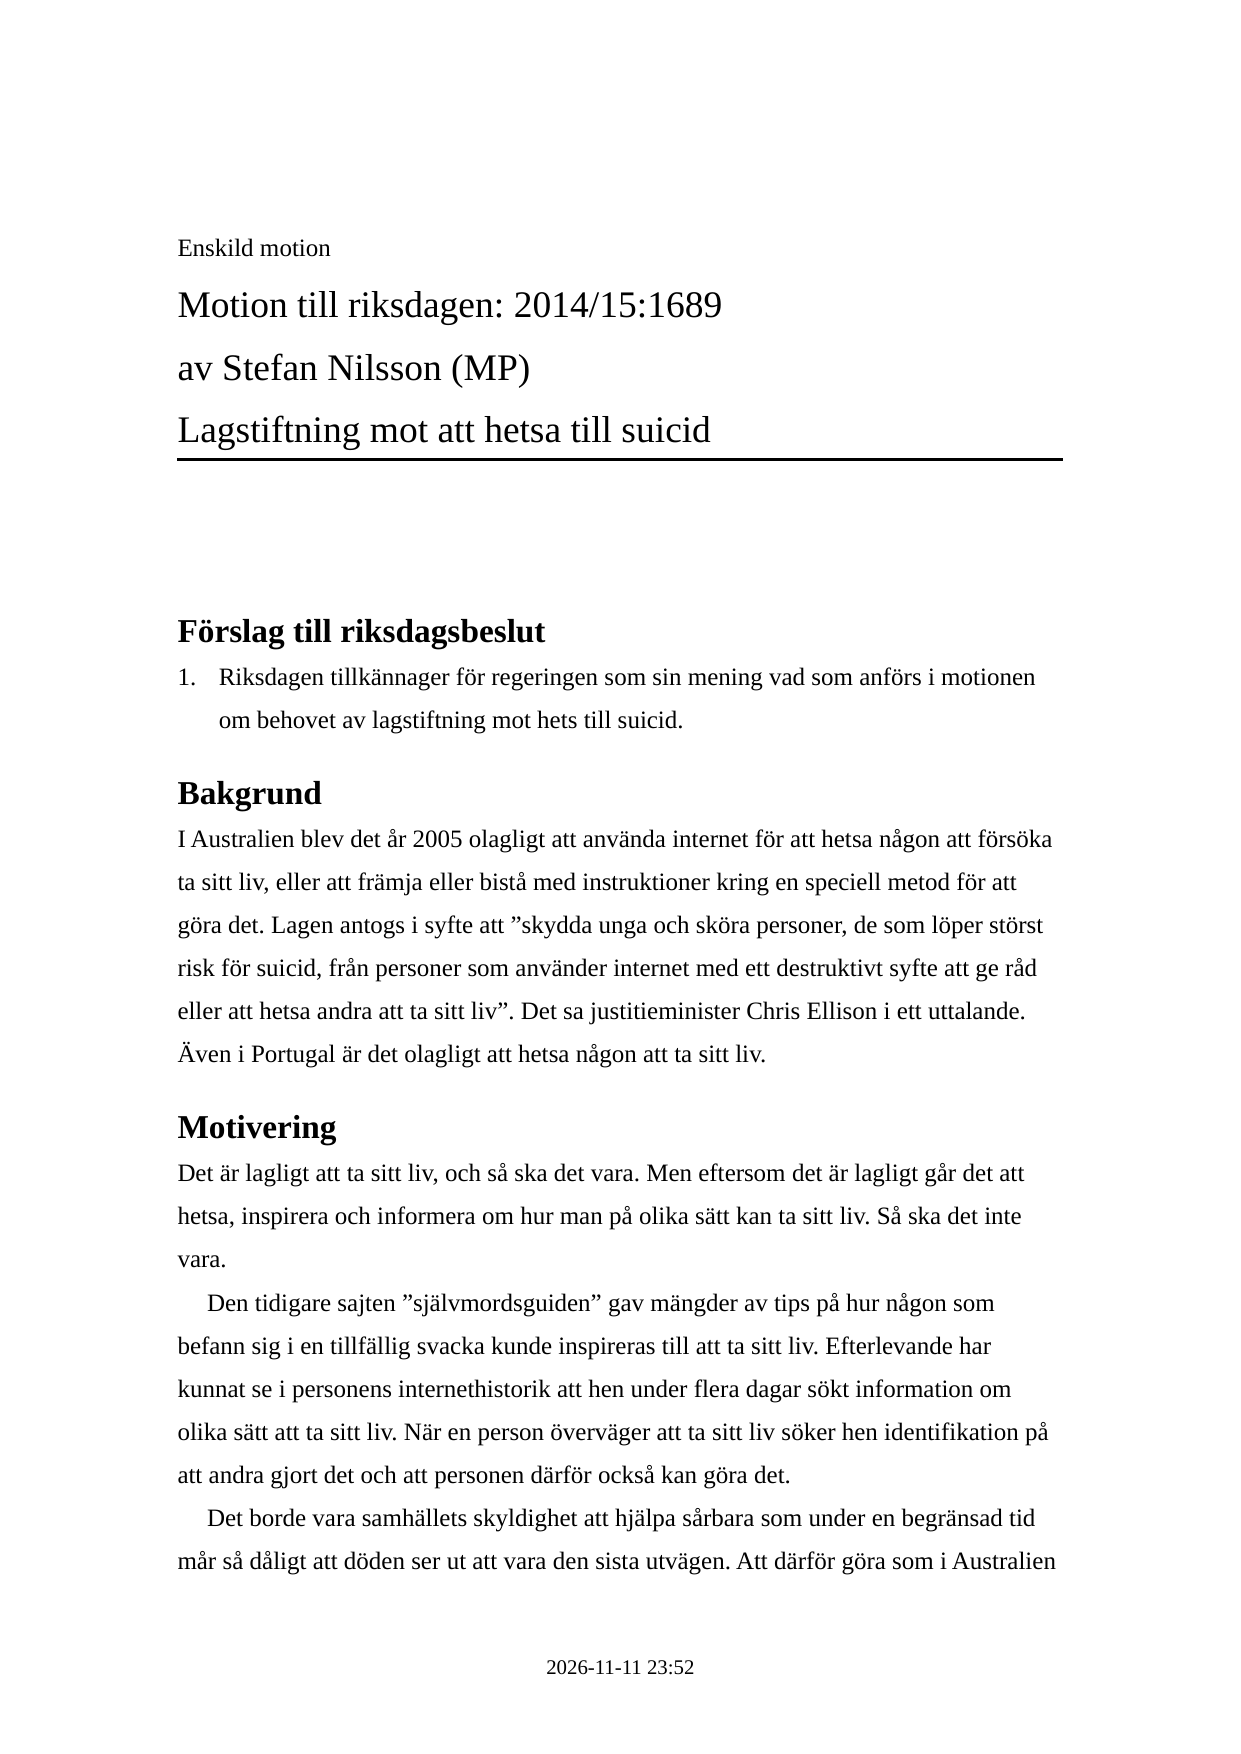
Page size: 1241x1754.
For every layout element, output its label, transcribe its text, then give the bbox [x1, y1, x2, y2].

text Den tidigare sajten ”självmordsguiden” gav mängder av tips på hur någon som befann sig i en tillfällig svacka kunde inspireras till att ta sitt liv. Efterlevande har kunnat se i personens internethistorik att hen under flera dagar sökt information om olika sätt att ta sitt liv. När en person överväger att ta sitt liv söker hen identifikation på att andra gjort det och att personen därför också kan göra det. [177, 1288, 1063, 1489]
text I Australien blev det år 2005 olagligt att använda internet för att hetsa någon att försöka ta sitt liv, eller att främja eller bistå med instruktioner kring en speciell metod för att göra det. Lagen antogs i syfte att ”skydda unga och sköra personer, de som löper störst risk för suicid, från personer som använder internet med ett destruktivt syfte att ge råd eller att hetsa andra att ta sitt liv”. Det sa justitieminister Chris Ellison i ett uttalande. Även i Portugal är det olagligt att hetsa någon att ta sitt liv. [177, 824, 1063, 1068]
subtitle Bakgrund [177, 773, 1063, 811]
text Det är lagligt att ta sitt liv, och så ska det vara. Men eftersom det är lagligt går det att hetsa, inspirera och informera om hur man på olika sätt kan ta sitt liv. Så ska det inte vara. [177, 1158, 1063, 1273]
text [177, 1503, 1063, 1575]
subtitle Motivering [177, 1107, 1063, 1146]
